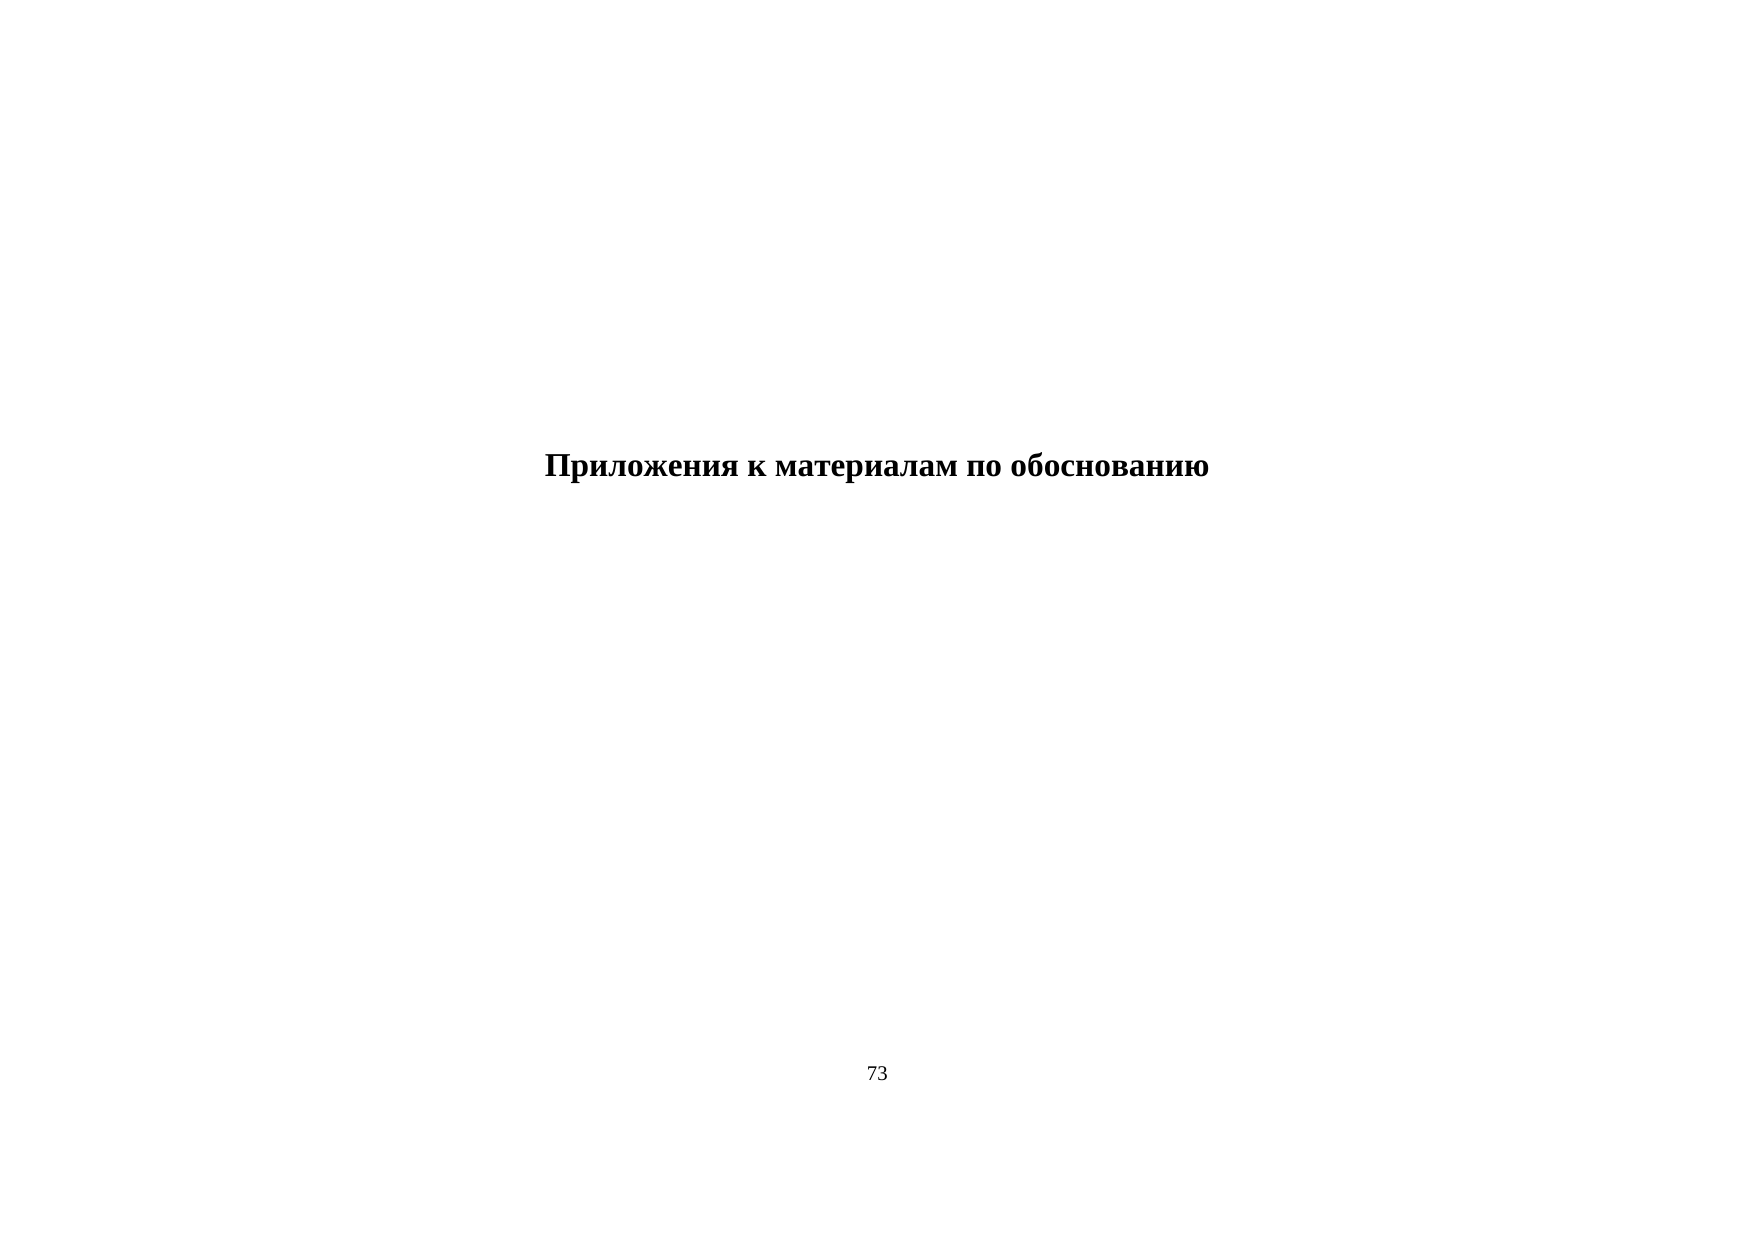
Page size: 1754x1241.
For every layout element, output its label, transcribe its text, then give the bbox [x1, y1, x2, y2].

text Приложения к материалам по обоснованию [118, 446, 1636, 484]
